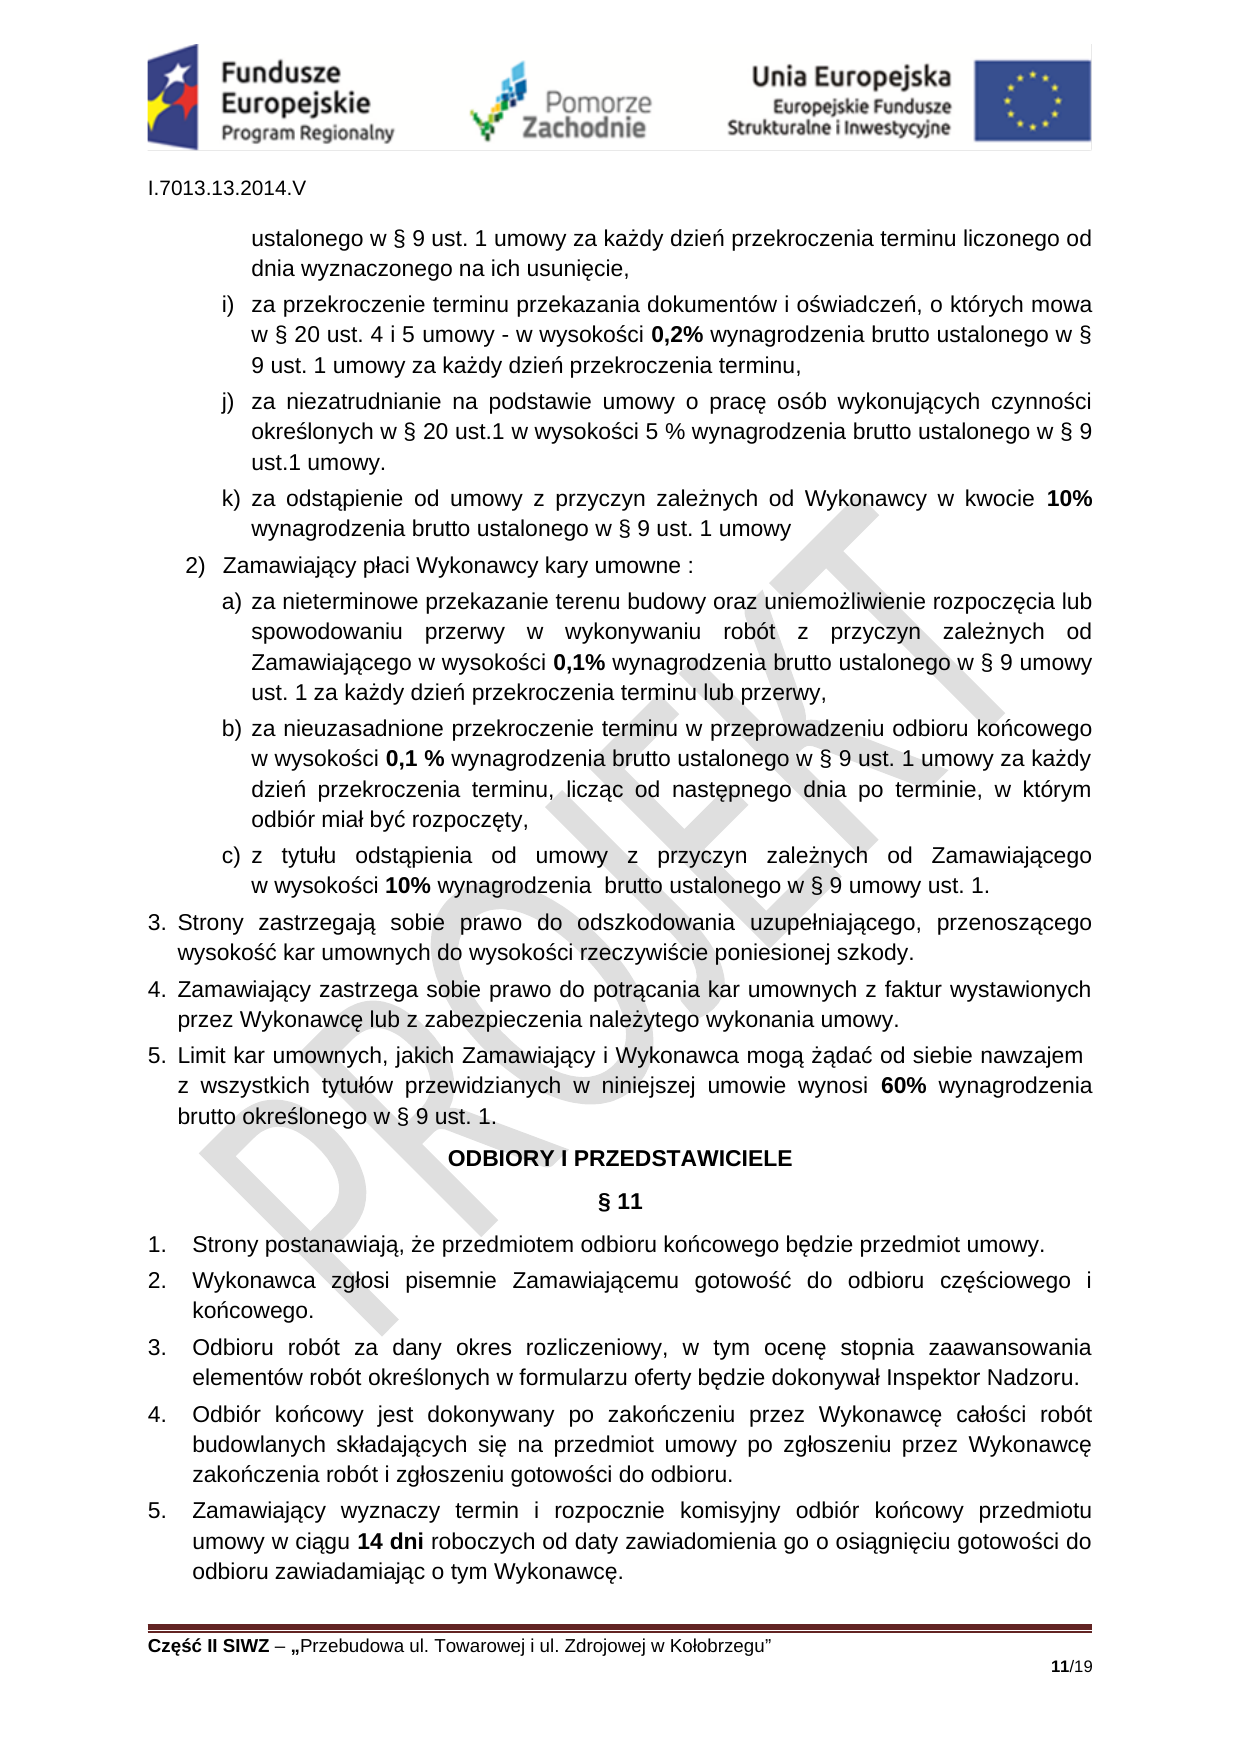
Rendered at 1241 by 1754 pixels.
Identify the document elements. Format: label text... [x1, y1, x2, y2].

list za odstąpienie od umowy z przyczyn zależnych od Wykonawcy w kwocie 10% wynagrodzenia brutto ustalonego w § 9 ust. 1 umowy [222, 485, 1092, 541]
list Odbioru robót za dany okres rozliczeniowy, w tym ocenę stopnia zaawansowania elementów robót określonych w formularzu oferty będzie dokonywał Inspektor Nadzoru. [148, 1334, 1092, 1390]
list Strony postanawiają, że przedmiotem odbioru końcowego będzie przedmiot umowy. [148, 1231, 1092, 1257]
list za niezatrudnianie na podstawie umowy o pracę osób wykonujących czynności określonych w § 20 ust.1 w wysokości 5 % wynagrodzenia brutto ustalonego w § 9 ust.1 umowy. [222, 388, 1092, 475]
text § 11 [148, 1188, 1092, 1214]
picture [147, 44, 1093, 152]
list za nieuzasadnione przekroczenie terminu w przeprowadzeniu odbioru końcowego w wysokości 0,1 % wynagrodzenia brutto ustalonego w § 9 ust. 1 umowy za każdy dzień przekroczenia terminu, licząc od następnego dnia po terminie, w którym odbiór miał być rozpoczęty, [222, 715, 1092, 832]
list z tytułu odstąpienia od umowy z przyczyn zależnych od Zamawiającego w wysokości 10% wynagrodzenia brutto ustalonego w § 9 umowy ust. 1. [222, 842, 1092, 899]
list Limit kar umownych, jakich Zamawiający i Wykonawca mogą żądać od siebie nawzajem z wszystkich tytułów przewidzianych w niniejszej umowie wynosi 60% wynagrodzenia brutto określonego w § 9 ust. 1. [148, 1042, 1092, 1129]
list Odbiór końcowy jest dokonywany po zakończeniu przez Wykonawcę całości robót budowlanych składających się na przedmiot umowy po zgłoszeniu przez Wykonawcę zakończenia robót i zgłoszeniu gotowości do odbioru. [148, 1401, 1092, 1487]
list Zamawiający wyznaczy termin i rozpocznie komisyjny odbiór końcowy przedmiotu umowy w ciągu 14 dni roboczych od daty zawiadomienia go o osiągnięciu gotowości do odbioru zawiadamiając o tym Wykonawcę. [148, 1497, 1092, 1584]
list Zamawiający płaci Wykonawcy kary umowne : [185, 552, 1092, 578]
list Wykonawca zgłosi pisemnie Zamawiającemu gotowość do odbioru częściowego i końcowego. [148, 1267, 1092, 1324]
list Zamawiający zastrzega sobie prawo do potrącania kar umownych z faktur wystawionych przez Wykonawcę lub z zabezpieczenia należytego wykonania umowy. [148, 976, 1092, 1032]
text ODBIORY I PRZEDSTAWICIELE [148, 1145, 1092, 1172]
list Strony zastrzegają sobie prawo do odszkodowania uzupełniającego, przenoszącego wysokość kar umownych do wysokości rzeczywiście poniesionej szkody. [148, 909, 1092, 965]
list za przekroczenie terminu przekazania dokumentów i oświadczeń, o których mowa w § 20 ust. 4 i 5 umowy - w wysokości 0,2% wynagrodzenia brutto ustalonego w § 9 ust. 1 umowy za każdy dzień przekroczenia terminu, [222, 291, 1092, 378]
list za nieterminowe przekazanie terenu budowy oraz uniemożliwienie rozpoczęcia lub spowodowaniu przerwy w wykonywaniu robót z przyczyn zależnych od Zamawiającego w wysokości 0,1% wynagrodzenia brutto ustalonego w § 9 umowy ust. 1 za każdy dzień przekroczenia terminu lub przerwy, [222, 588, 1092, 705]
